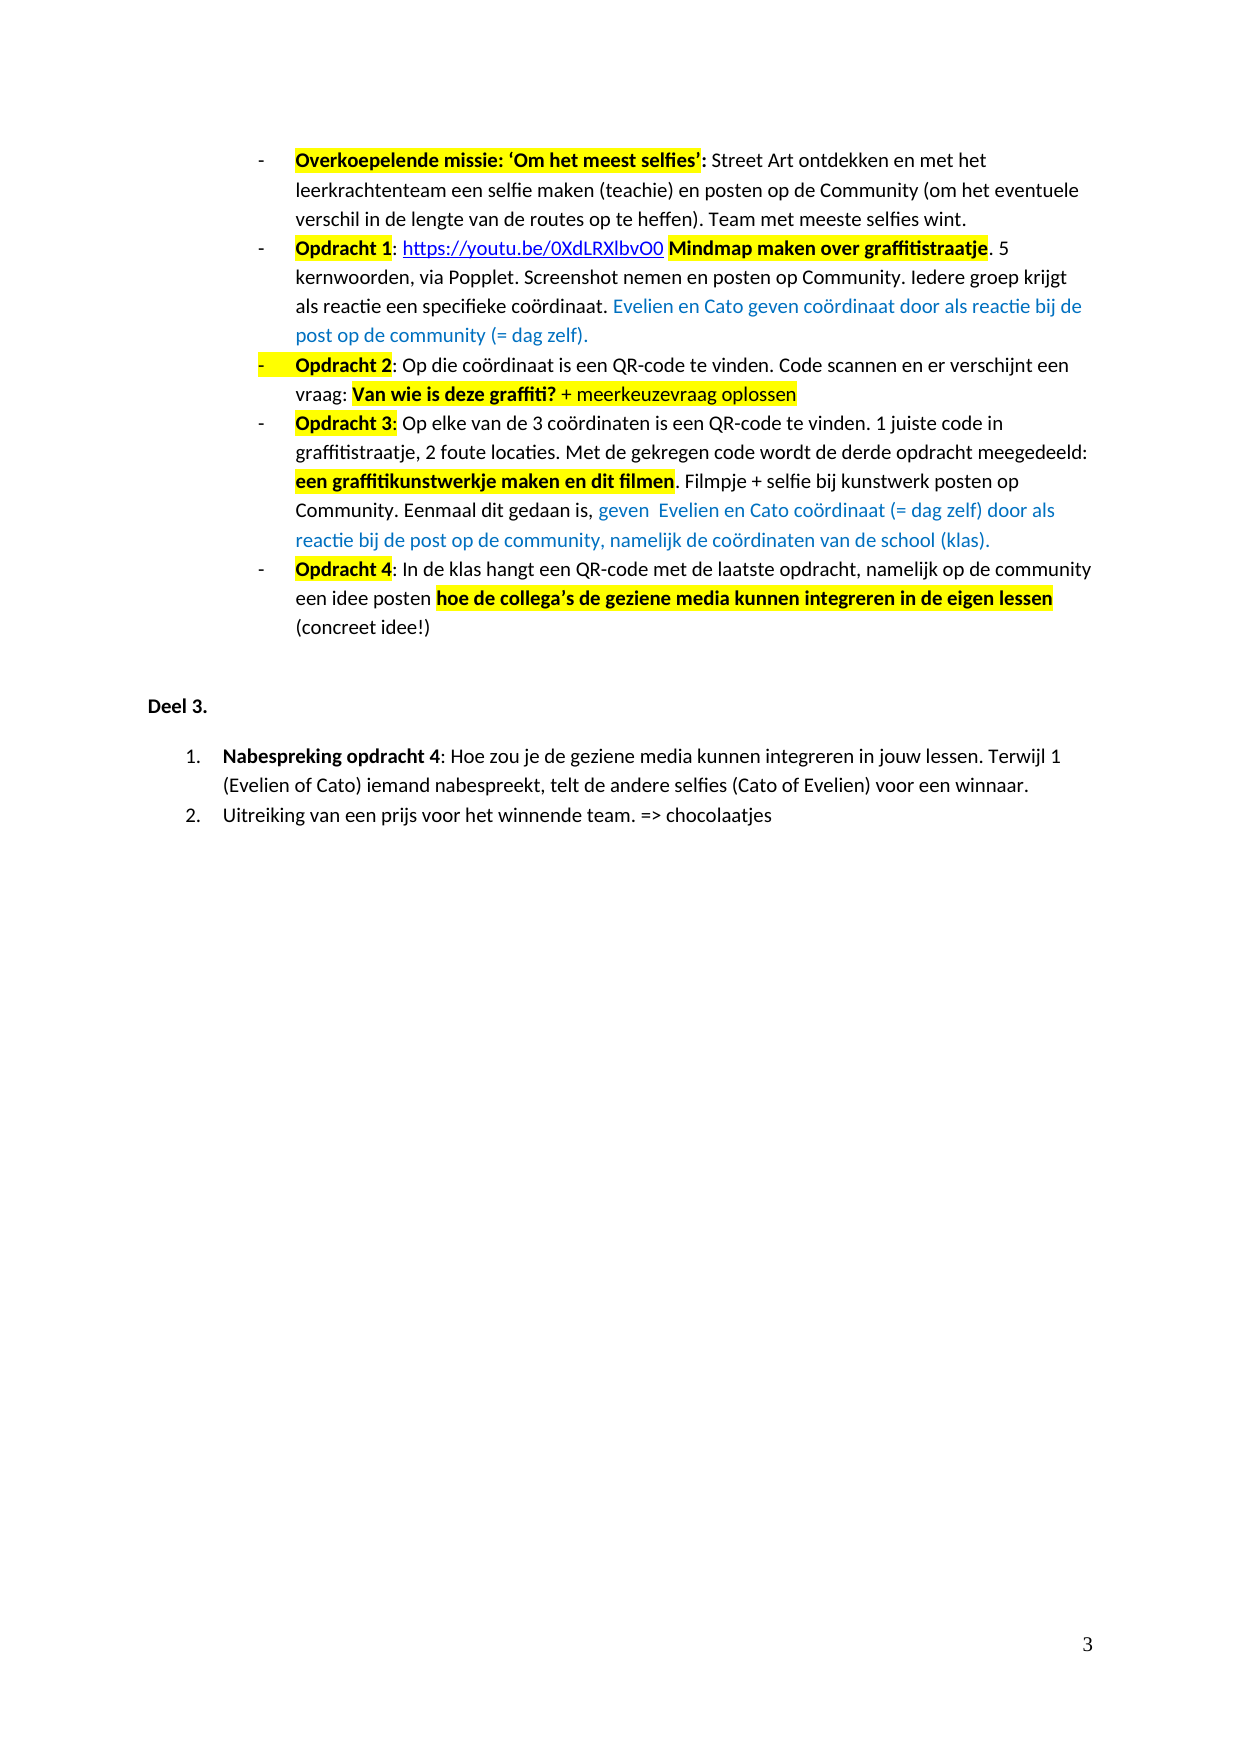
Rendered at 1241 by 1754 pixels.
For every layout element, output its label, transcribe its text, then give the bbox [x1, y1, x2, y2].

text Deel 3. [148, 693, 1093, 719]
list Uitreiking van een prijs voor het winnende team. => chocolaatjes [185, 802, 1093, 827]
list Opdracht 1: https://youtu.be/0XdLRXlbvO0 Mindmap maken over graffitistraatje. 5 kernwoorden, via Popplet. Screenshot nemen en posten op Community. Iedere groep krijgt als reactie een specifieke coördinaat. Evelien en Cato geven coördinaat door als reactie bij de post op de community (= dag zelf). [258, 235, 1093, 348]
list Opdracht 2: Op die coördinaat is een QR-code te vinden. Code scannen en er verschijnt een vraag: Van wie is deze graffiti? + meerkeuzevraag oplossen [258, 352, 1093, 406]
list Nabespreking opdracht 4: Hoe zou je de geziene media kunnen integreren in jouw lessen. Terwijl 1 (Evelien of Cato) iemand nabespreekt, telt de andere selfies (Cato of Evelien) voor een winnaar. [185, 743, 1093, 798]
list Opdracht 4: In de klas hangt een QR-code met de laatste opdracht, namelijk op de community een idee posten hoe de collega’s de geziene media kunnen integreren in de eigen lessen (concreet idee!) [258, 556, 1093, 640]
list Overkoepelende missie: ‘Om het meest selfies’: Street Art ontdekken en met het leerkrachtenteam een selfie maken (teachie) en posten op de Community (om het eventuele verschil in de lengte van de routes op te heffen). Team met meeste selfies wint. [258, 148, 1093, 231]
list Opdracht 3: Op elke van de 3 coördinaten is een QR-code te vinden. 1 juiste code in graffitistraatje, 2 foute locaties. Met de gekregen code wordt de derde opdracht meegedeeld: een graffitikunstwerkje maken en dit filmen. Filmpje + selfie bij kunstwerk posten op Community. Eenmaal dit gedaan is, geven Evelien en Cato coördinaat (= dag zelf) door als reactie bij de post op de community, namelijk de coördinaten van de school (klas). [258, 410, 1093, 552]
